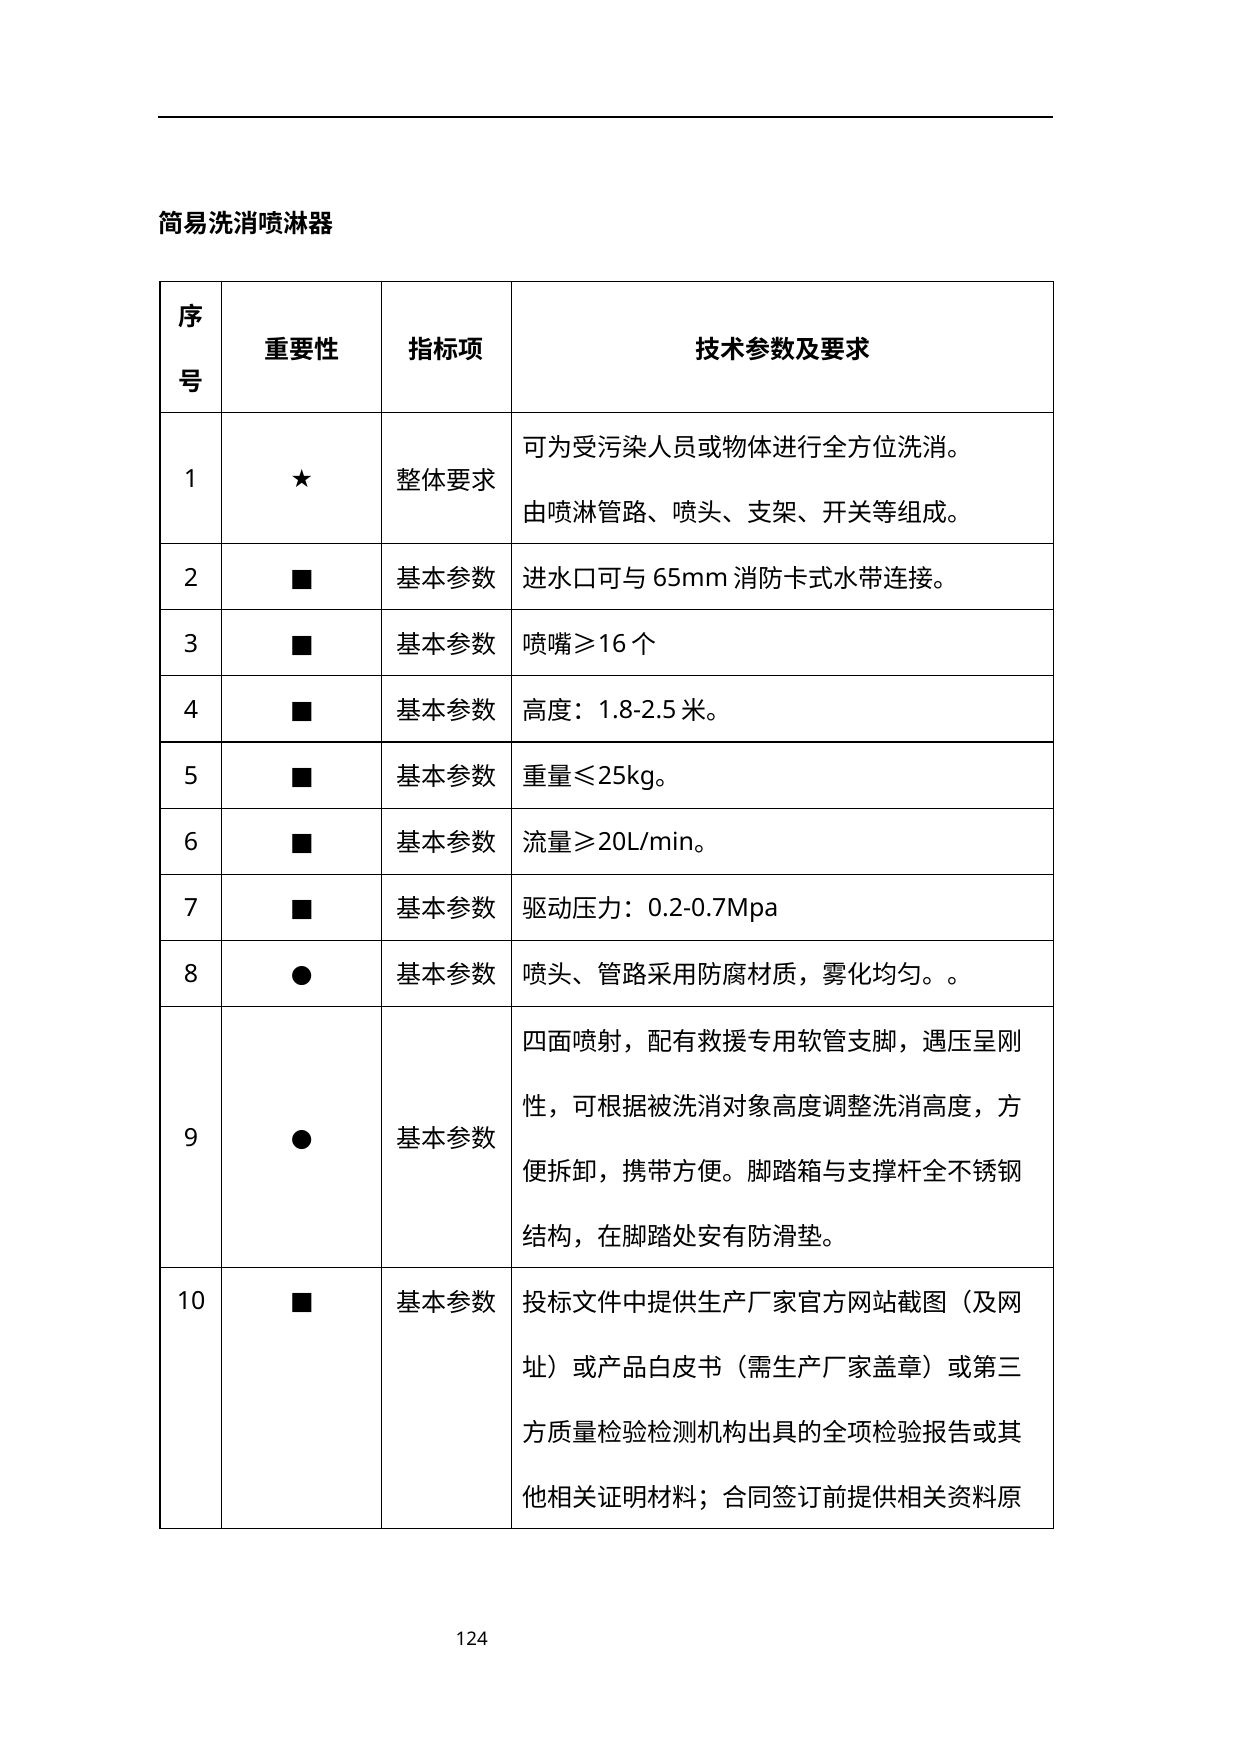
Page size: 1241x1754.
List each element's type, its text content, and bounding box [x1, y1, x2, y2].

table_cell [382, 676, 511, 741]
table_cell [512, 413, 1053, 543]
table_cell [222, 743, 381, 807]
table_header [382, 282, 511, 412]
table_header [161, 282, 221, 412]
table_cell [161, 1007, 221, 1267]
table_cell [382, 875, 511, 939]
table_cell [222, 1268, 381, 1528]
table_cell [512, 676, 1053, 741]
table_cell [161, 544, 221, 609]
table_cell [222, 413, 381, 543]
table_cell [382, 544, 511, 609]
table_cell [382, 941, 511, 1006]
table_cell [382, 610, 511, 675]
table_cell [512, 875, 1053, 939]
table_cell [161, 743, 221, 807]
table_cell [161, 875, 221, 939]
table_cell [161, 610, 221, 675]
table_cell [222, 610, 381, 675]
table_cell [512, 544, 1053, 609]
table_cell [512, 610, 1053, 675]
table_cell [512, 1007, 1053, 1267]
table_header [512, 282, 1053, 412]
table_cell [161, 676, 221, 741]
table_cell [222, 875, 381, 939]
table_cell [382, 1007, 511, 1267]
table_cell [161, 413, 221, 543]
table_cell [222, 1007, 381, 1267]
subtitle 简易洗消喷淋器 [158, 189, 1053, 254]
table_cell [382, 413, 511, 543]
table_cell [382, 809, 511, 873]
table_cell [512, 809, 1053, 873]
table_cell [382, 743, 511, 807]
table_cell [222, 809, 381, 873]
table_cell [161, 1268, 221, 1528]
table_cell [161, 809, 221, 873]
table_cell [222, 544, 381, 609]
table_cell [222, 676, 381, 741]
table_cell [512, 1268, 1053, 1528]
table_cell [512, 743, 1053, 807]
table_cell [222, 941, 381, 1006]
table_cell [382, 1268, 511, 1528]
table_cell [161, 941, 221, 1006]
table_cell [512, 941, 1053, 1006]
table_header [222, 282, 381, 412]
